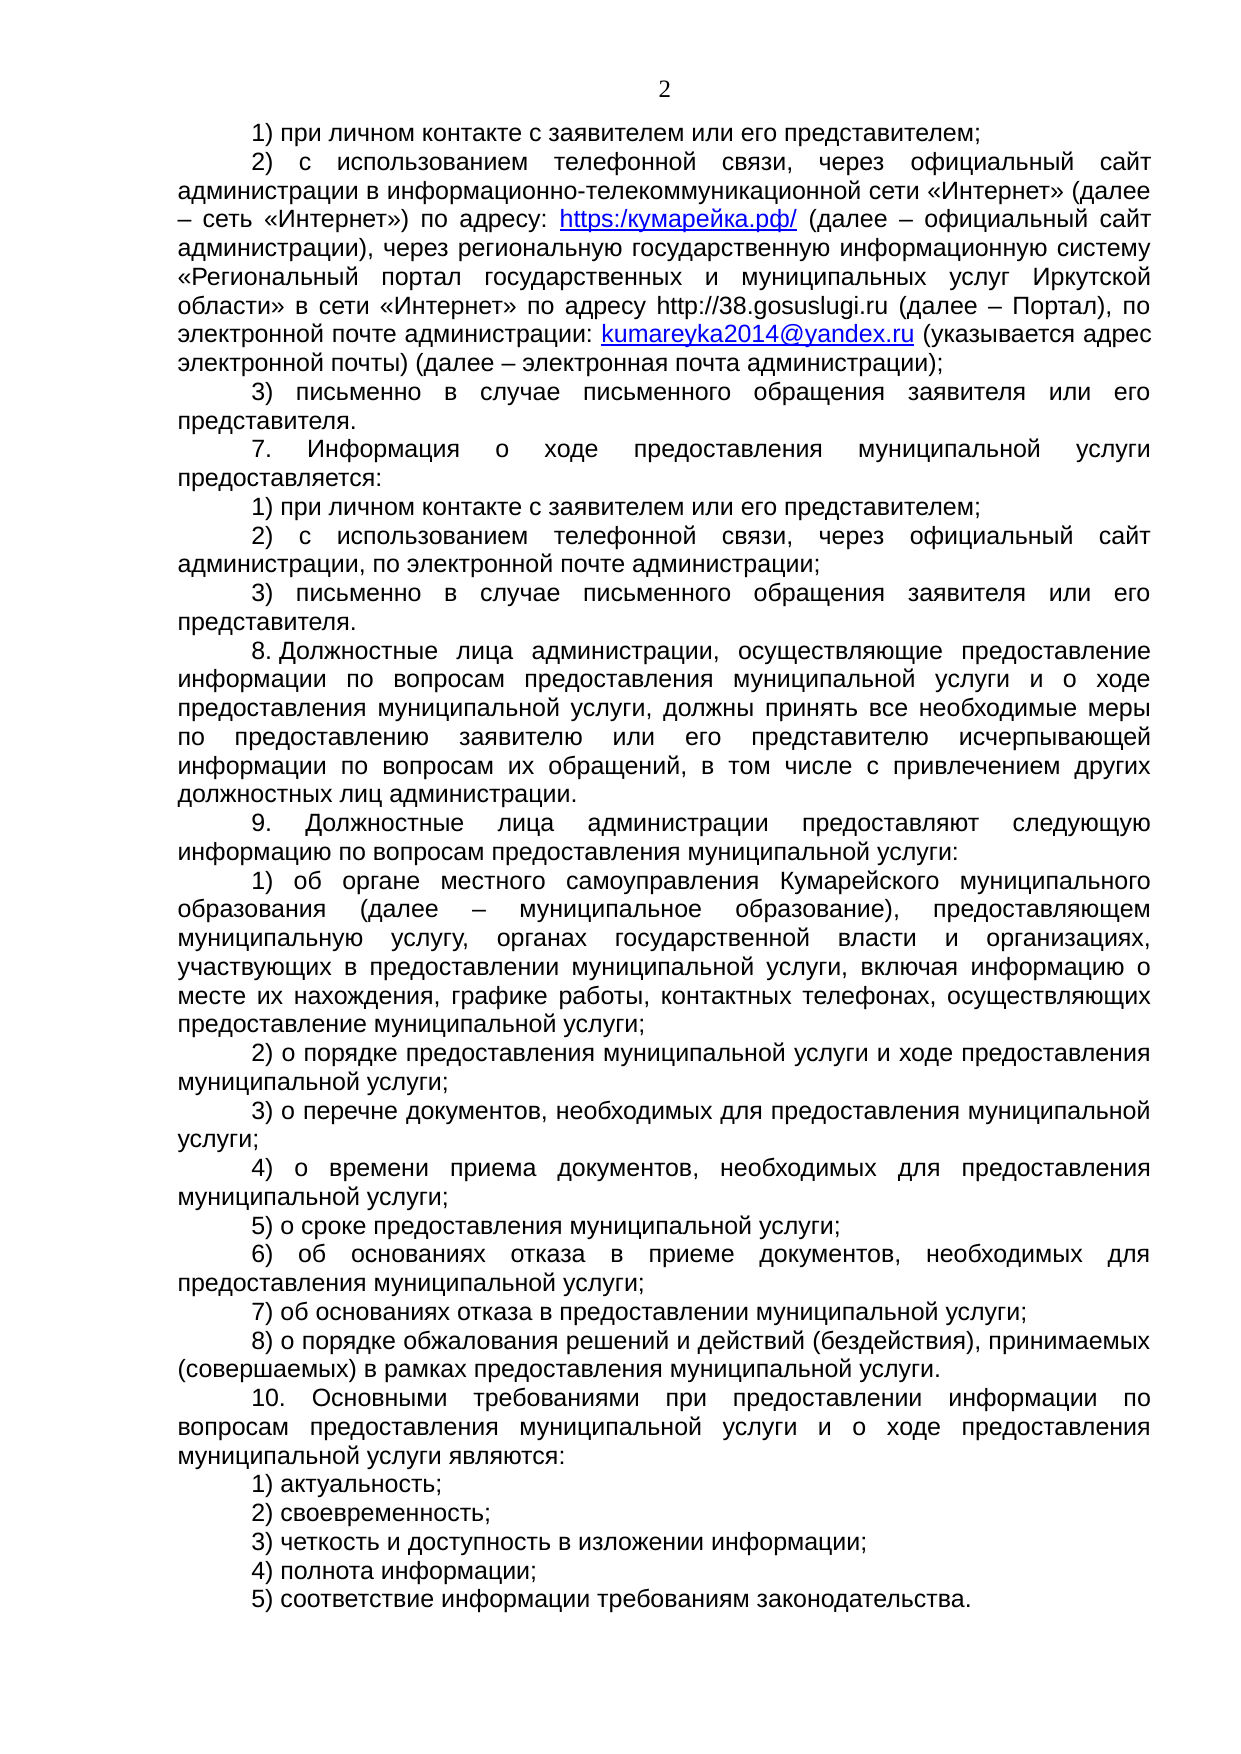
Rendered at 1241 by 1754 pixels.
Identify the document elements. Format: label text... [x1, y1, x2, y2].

text 7) об основаниях отказа в предоставлении муниципальной услуги; [177, 1297, 1152, 1326]
text 2) с использованием телефонной связи, через официальный сайт администрации, по электронной почте администрации; [177, 521, 1152, 578]
text 10. Основными требованиями при предоставлении информации по вопросам предоставления муниципальной услуги и о ходе предоставления муниципальной услуги являются: [177, 1383, 1152, 1469]
text 3) о перечне документов, необходимых для предоставления муниципальной услуги; [177, 1096, 1152, 1153]
text 3) письменно в случае письменного обращения заявителя или его представителя. [177, 377, 1152, 434]
text 8) о порядке обжалования решений и действий (бездействия), принимаемых (совершаемых) в рамках предоставления муниципальной услуги. [177, 1326, 1152, 1383]
text 4) полнота информации; [177, 1556, 1152, 1584]
text 2) с использованием телефонной связи, через официальный сайт администрации в информационно-телекоммуникационной сети «Интернет» (далее – сеть «Интернет») по адресу: https:/кумарейка.рф/ (далее – официальный сайт администрации), через региональную государственную информационную систему «Региональный портал государственных и муниципальных услуг Иркутской области» в сети «Интернет» по адресу http://38.gosuslugi.ru (далее – Портал), по электронной почте администрации: kumareyka2014@yandex.ru (указывается адрес электронной почты) (далее – электронная почта администрации); [177, 147, 1152, 377]
text 3) письменно в случае письменного обращения заявителя или его представителя. [177, 578, 1152, 636]
text 4) о времени приема документов, необходимых для предоставления муниципальной услуги; [177, 1153, 1152, 1211]
text 3) четкость и доступность в изложении информации; [177, 1527, 1152, 1556]
text 2) своевременность; [177, 1498, 1152, 1527]
text 1) актуальность; [177, 1469, 1152, 1498]
text 5) соответствие информации требованиям законодательства. [177, 1584, 1152, 1613]
text 6) об основаниях отказа в приеме документов, необходимых для предоставления муниципальной услуги; [177, 1239, 1152, 1297]
text 1) при личном контакте с заявителем или его представителем; [177, 118, 1152, 147]
text 9. Должностные лица администрации предоставляют следующую информацию по вопросам предоставления муниципальной услуги: [177, 808, 1152, 866]
text 7. Информация о ходе предоставления муниципальной услуги предоставляется: [177, 434, 1152, 492]
text 1) об органе местного самоуправления Кумарейского муниципального образования (далее – муниципальное образование), предоставляющем муниципальную услугу, органах государственной власти и организациях, участвующих в предоставлении муниципальной услуги, включая информацию о месте их нахождения, графике работы, контактных телефонах, осуществляющих предоставление муниципальной услуги; [177, 866, 1152, 1038]
text 1) при личном контакте с заявителем или его представителем; [177, 492, 1152, 521]
text 5) о сроке предоставления муниципальной услуги; [177, 1211, 1152, 1239]
text 8. Должностные лица администрации, осуществляющие предоставление информации по вопросам предоставления муниципальной услуги и о ходе предоставления муниципальной услуги, должны принять все необходимые меры по предоставлению заявителю или его представителю исчерпывающей информации по вопросам их обращений, в том числе с привлечением других должностных лиц администрации. [177, 636, 1152, 808]
text 2) о порядке предоставления муниципальной услуги и ходе предоставления муниципальной услуги; [177, 1038, 1152, 1096]
